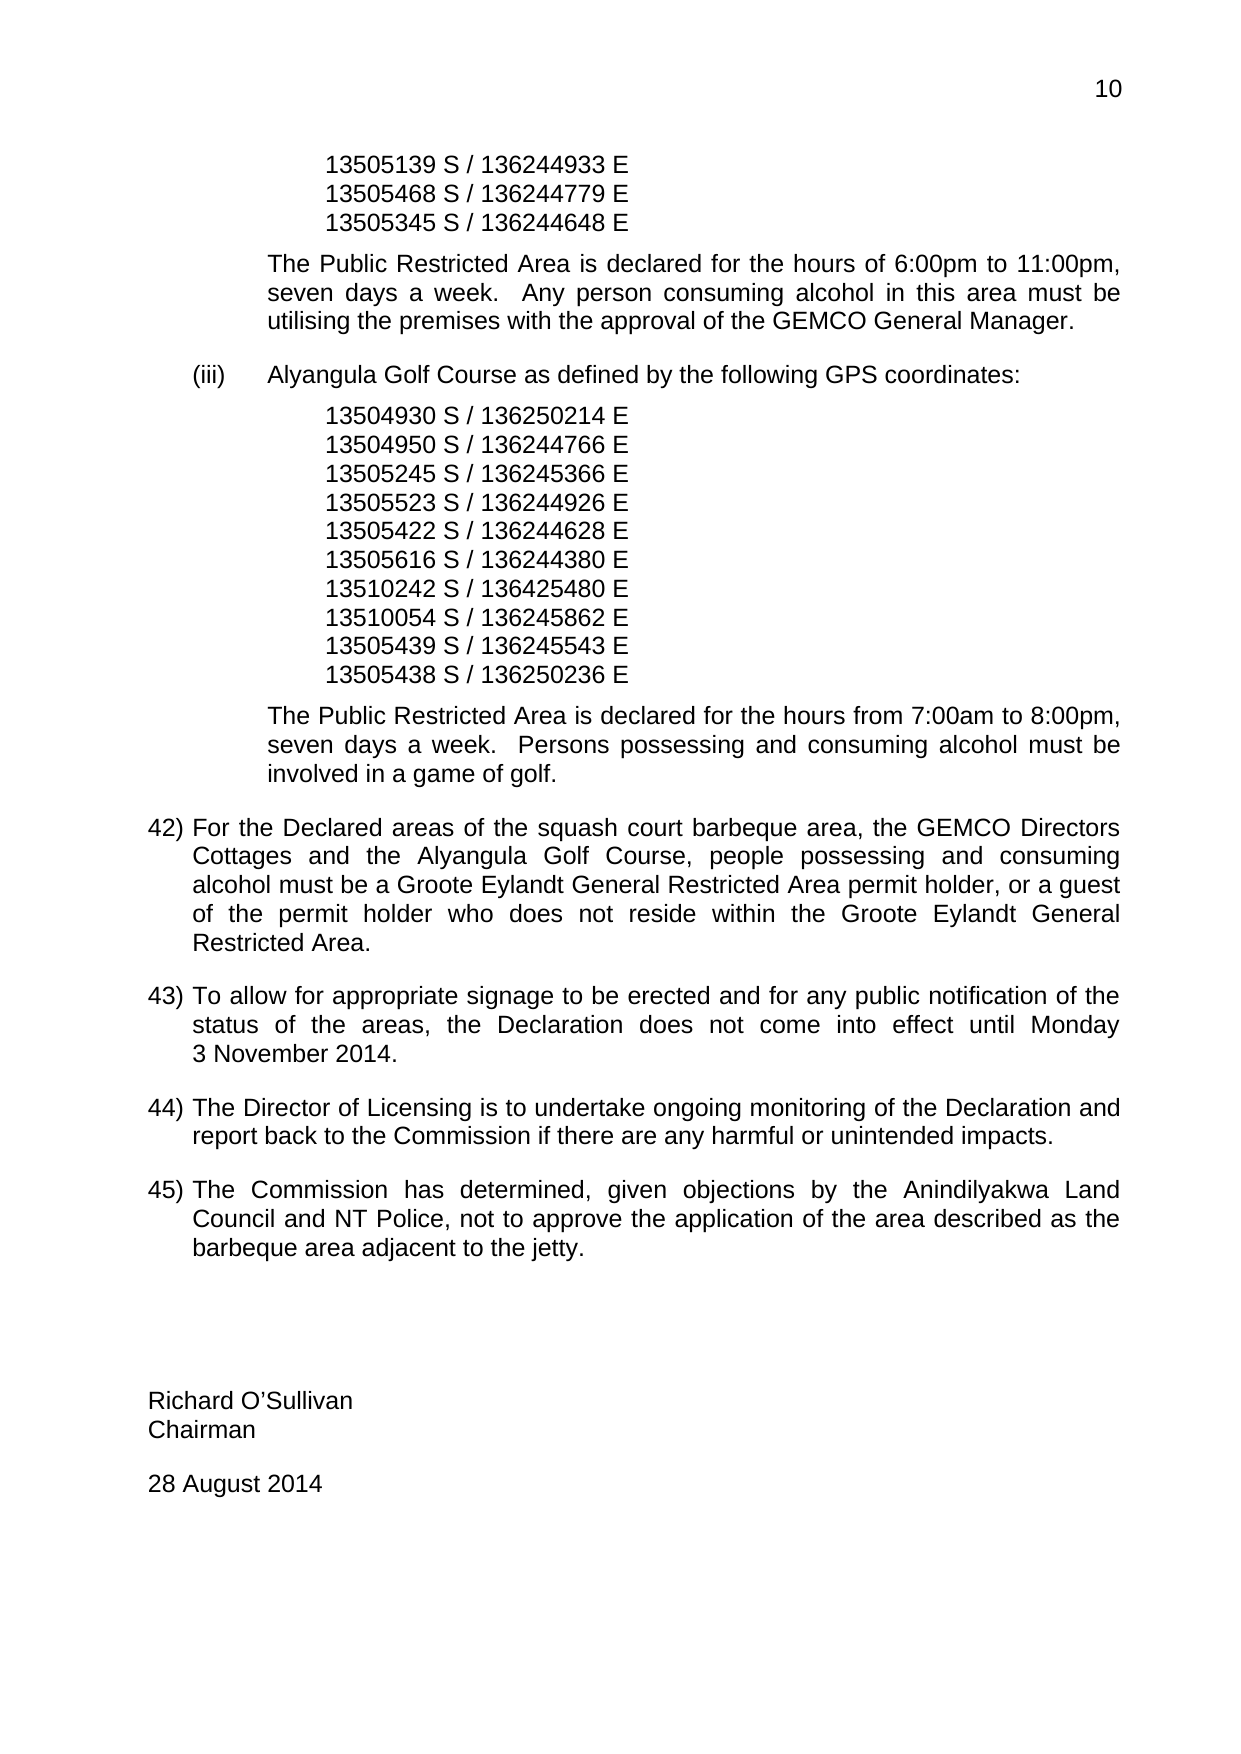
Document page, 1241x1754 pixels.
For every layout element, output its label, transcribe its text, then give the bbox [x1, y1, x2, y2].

list 13505523 S / 136244926 E [325, 487, 1122, 516]
list 13510242 S / 136425480 E [325, 574, 1122, 602]
text Richard O’Sullivan [148, 1386, 1122, 1415]
list 13505245 S / 136245366 E [325, 459, 1122, 487]
list The Director of Licensing is to undertake ongoing monitoring of the Declaration and report back to the Commission if there are any harmful or unintended impacts. [148, 1092, 1122, 1150]
list 13510054 S / 136245862 E [325, 602, 1122, 631]
list 13504950 S / 136244766 E [325, 430, 1122, 459]
list 13505139 S / 136244933 E [325, 150, 1122, 179]
text 28 August 2014 [148, 1469, 1122, 1497]
list 13505438 S / 136250236 E [325, 660, 1122, 689]
list To allow for appropriate signage to be erected and for any public notification of the status of the areas, the Declaration does not come into effect until Monday 3 November 2014. [148, 981, 1122, 1067]
list 13505468 S / 136244779 E [325, 179, 1122, 207]
list 13505422 S / 136244628 E [325, 516, 1122, 545]
list For the Declared areas of the squash court barbeque area, the GEMCO Directors Cottages and the Alyangula Golf Course, people possessing and consuming alcohol must be a Groote Eylandt General Restricted Area permit holder, or a guest of the permit holder who does not reside within the Groote Eylandt General Restricted Area. [148, 812, 1122, 956]
list 13505616 S / 136244380 E [325, 545, 1122, 574]
list The Public Restricted Area is declared for the hours from 7:00am to 8:00pm, seven days a week. Persons possessing and consuming alcohol must be involved in a game of golf. [267, 701, 1122, 787]
list Alyangula Golf Course as defined by the following GPS coordinates: [192, 360, 1122, 389]
list The Public Restricted Area is declared for the hours of 6:00pm to 11:00pm, seven days a week. Any person consuming alcohol in this area must be utilising the premises with the approval of the GEMCO General Manager. [267, 249, 1122, 335]
list 13505345 S / 136244648 E [325, 207, 1122, 236]
list The Commission has determined, given objections by the Anindilyakwa Land Council and NT Police, not to approve the application of the area described as the barbeque area adjacent to the jetty. [148, 1175, 1122, 1261]
list 13504930 S / 136250214 E [325, 401, 1122, 430]
list 13505439 S / 136245543 E [325, 631, 1122, 660]
text Chairman [148, 1415, 1122, 1444]
